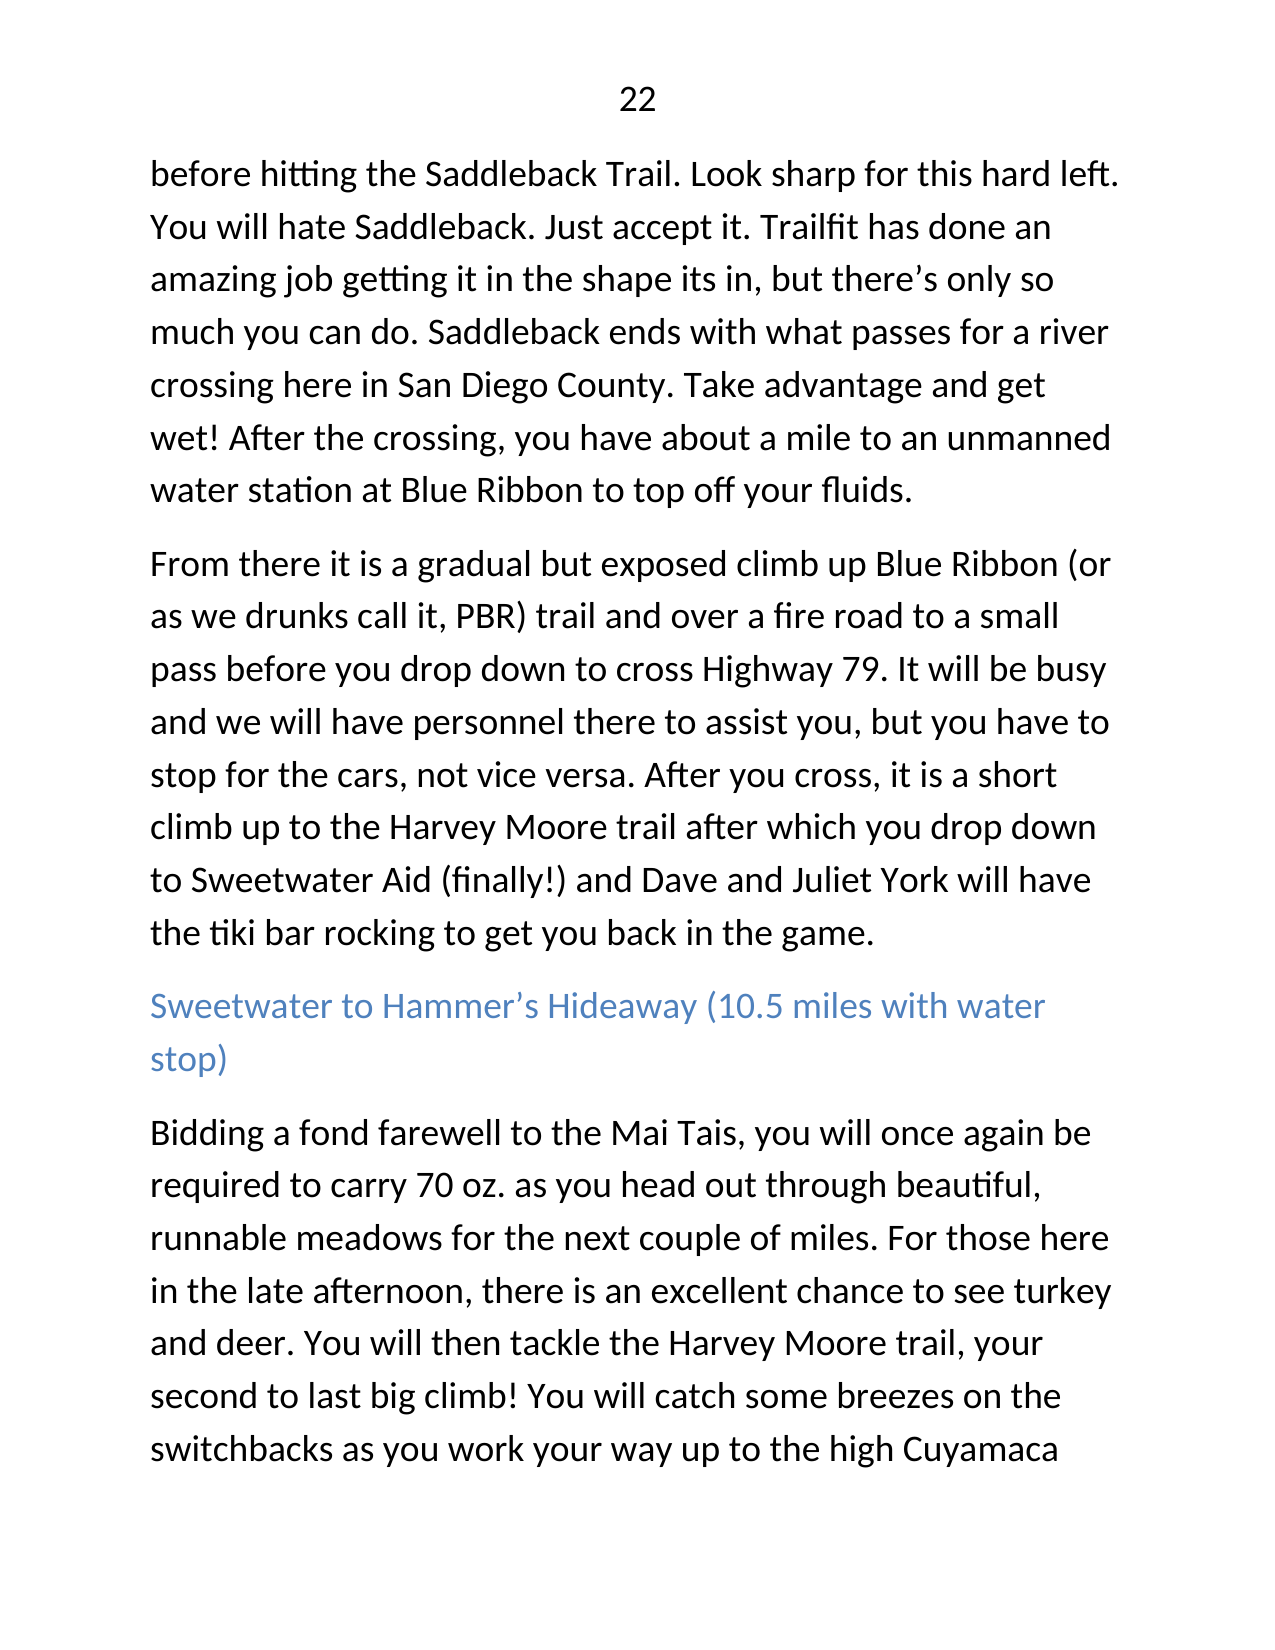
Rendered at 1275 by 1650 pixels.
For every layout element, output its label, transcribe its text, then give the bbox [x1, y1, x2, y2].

text From there it is a gradual but exposed climb up Blue Ribbon (or as we drunks call it, PBR) trail and over a fire road to a small pass before you drop down to cross Highway 79. It will be busy and we will have personnel there to assist you, but you have to stop for the cars, not vice versa. After you cross, it is a short climb up to the Harvey Moore trail after which you drop down to Sweetwater Aid (finally!) and Dave and Juliet York will have the tiki bar rocking to get you back in the game. [150, 540, 1125, 954]
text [150, 150, 1125, 512]
text Sweetwater to Hammer’s Hideaway (10.5 miles with water stop) [150, 982, 1125, 1081]
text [150, 1108, 1125, 1471]
